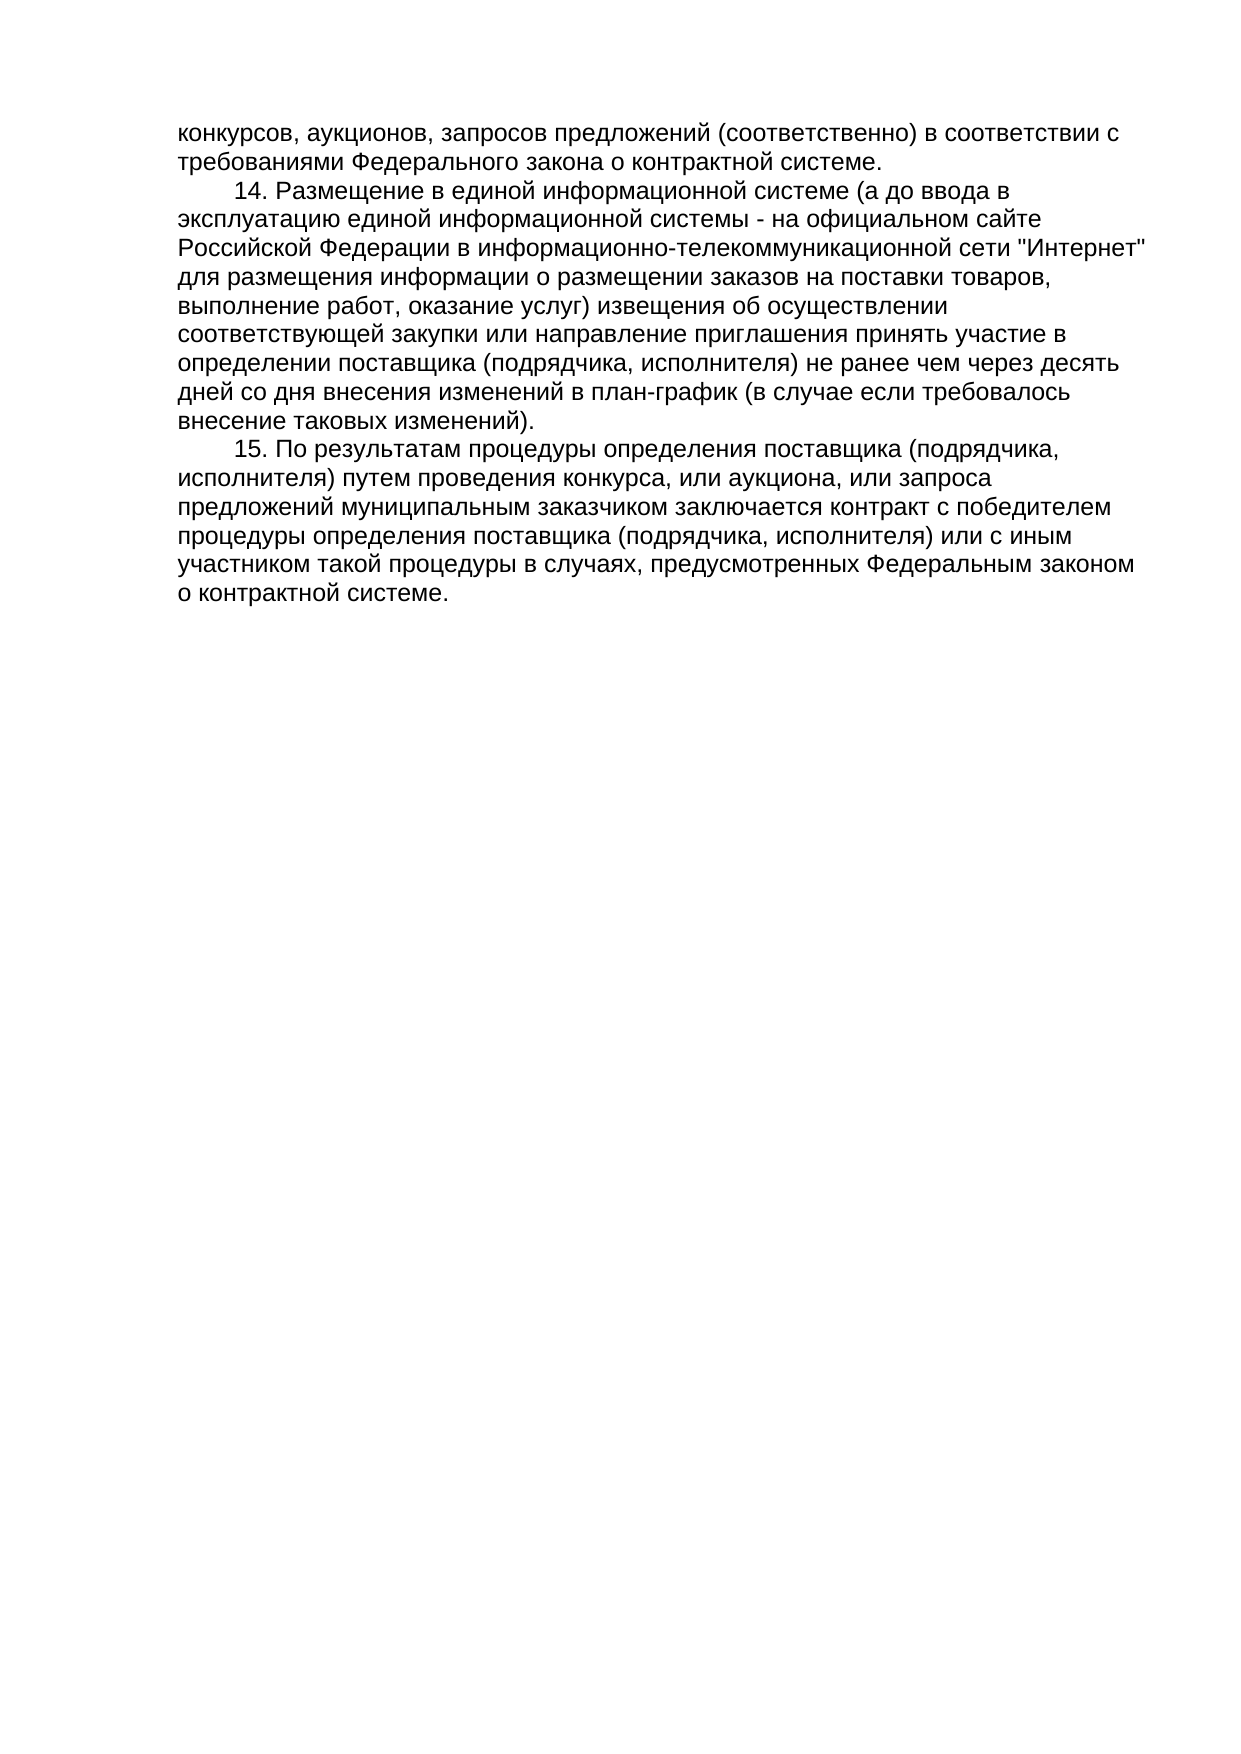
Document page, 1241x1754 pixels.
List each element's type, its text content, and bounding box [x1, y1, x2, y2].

text 15. По результатам процедуры определения поставщика (подрядчика, исполнителя) путем проведения конкурса, или аукциона, или запроса предложений муниципальным заказчиком заключается контракт с победителем процедуры определения поставщика (подрядчика, исполнителя) или с иным участником такой процедуры в случаях, предусмотренных Федеральным законом о контрактной системе. [177, 434, 1152, 607]
text 14. Размещение в единой информационной системе (а до ввода в эксплуатацию единой информационной системы - на официальном сайте Российской Федерации в информационно-телекоммуникационной сети "Интернет" для размещения информации о размещении заказов на поставки товаров, выполнение работ, оказание услуг) извещения об осуществлении соответствующей закупки или направление приглашения принять участие в определении поставщика (подрядчика, исполнителя) не ранее чем через десять дней со дня внесения изменений в план-график (в случае если требовалось внесение таковых изменений). [177, 176, 1152, 434]
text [177, 118, 1152, 176]
